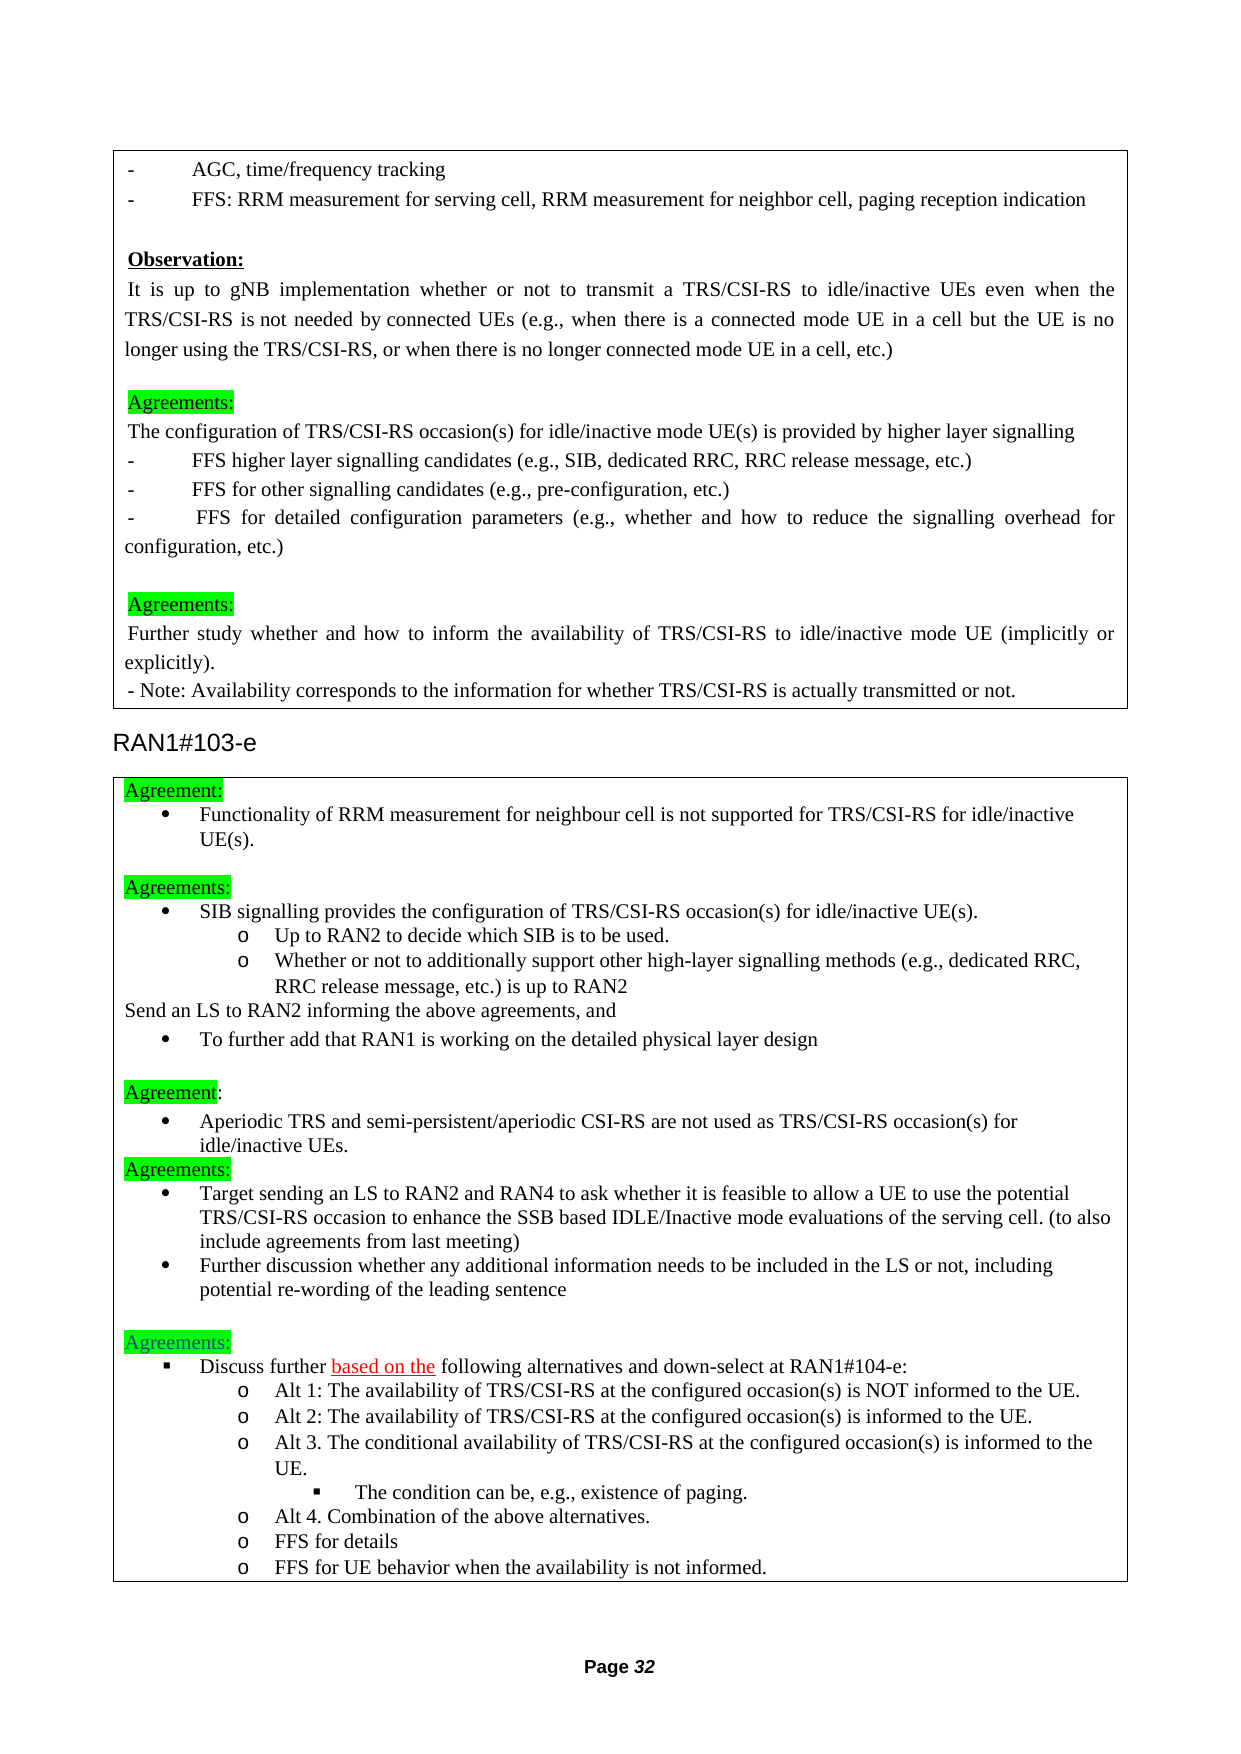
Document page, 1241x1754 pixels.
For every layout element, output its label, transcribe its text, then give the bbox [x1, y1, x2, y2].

subtitle RAN1#103-e [112, 727, 1128, 756]
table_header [114, 151, 1127, 708]
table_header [114, 778, 1127, 1581]
